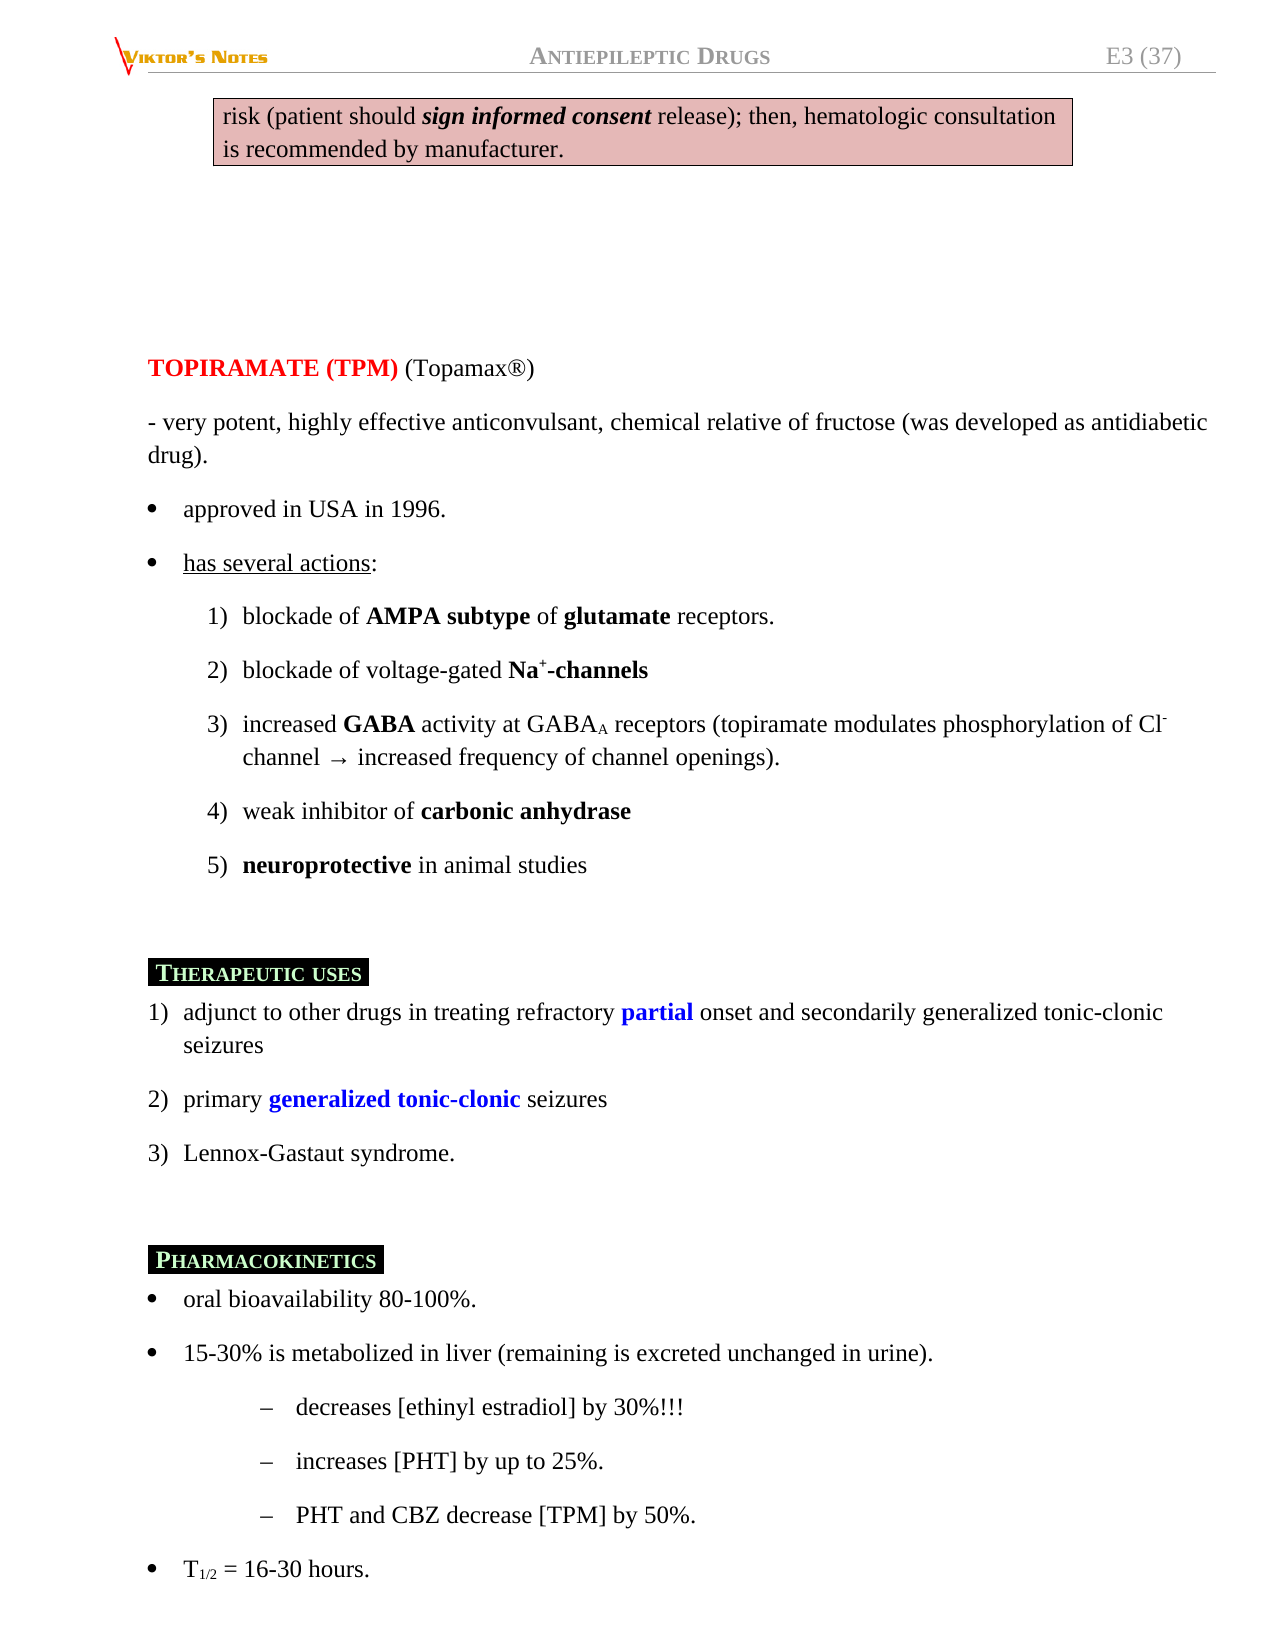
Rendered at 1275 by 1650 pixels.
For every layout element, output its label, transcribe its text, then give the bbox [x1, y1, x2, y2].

list PHT and CBZ decrease [TPM] by 50%. [260, 1500, 1216, 1529]
list T1/2 = 16-30 hours. [148, 1554, 1216, 1583]
picture [112, 37, 269, 78]
list oral bioavailability 80-100%. [148, 1284, 1216, 1313]
list 15-30% is metabolized in liver (remaining is excreted unchanged in urine). [148, 1338, 1216, 1367]
list Lennox-Gastaut syndrome. [148, 1138, 1216, 1166]
list neuroprotective in animal studies [207, 850, 1216, 879]
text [214, 99, 1072, 165]
text - very potent, highly effective anticonvulsant, chemical relative of fructose (was developed as antidiabetic drug). [148, 407, 1216, 469]
text Topiramate (TPM) (Topamax®) [148, 353, 1216, 382]
list increases [PHT] by up to 25%. [260, 1446, 1216, 1475]
list weak inhibitor of carbonic anhydrase [207, 796, 1216, 825]
text Pharmacokinetics [148, 1245, 384, 1274]
list blockade of voltage-gated Na+-channels [207, 655, 1216, 684]
list primary generalized tonic-clonic seizures [148, 1084, 1216, 1112]
list decreases [ethinyl estradiol] by 30%!!! [260, 1392, 1216, 1421]
list adjunct to other drugs in treating refractory partial onset and secondarily generalized tonic-clonic seizures [148, 997, 1216, 1059]
list blockade of AMPA subtype of glutamate receptors. [207, 601, 1216, 630]
text Therapeutic uses [148, 958, 369, 986]
list approved in USA in 1996. [148, 494, 1216, 522]
list has several actions: [148, 548, 1216, 576]
list increased GABA activity at GABAA receptors (topiramate modulates phosphorylation of Cl- channel → increased frequency of channel openings). [207, 709, 1216, 771]
